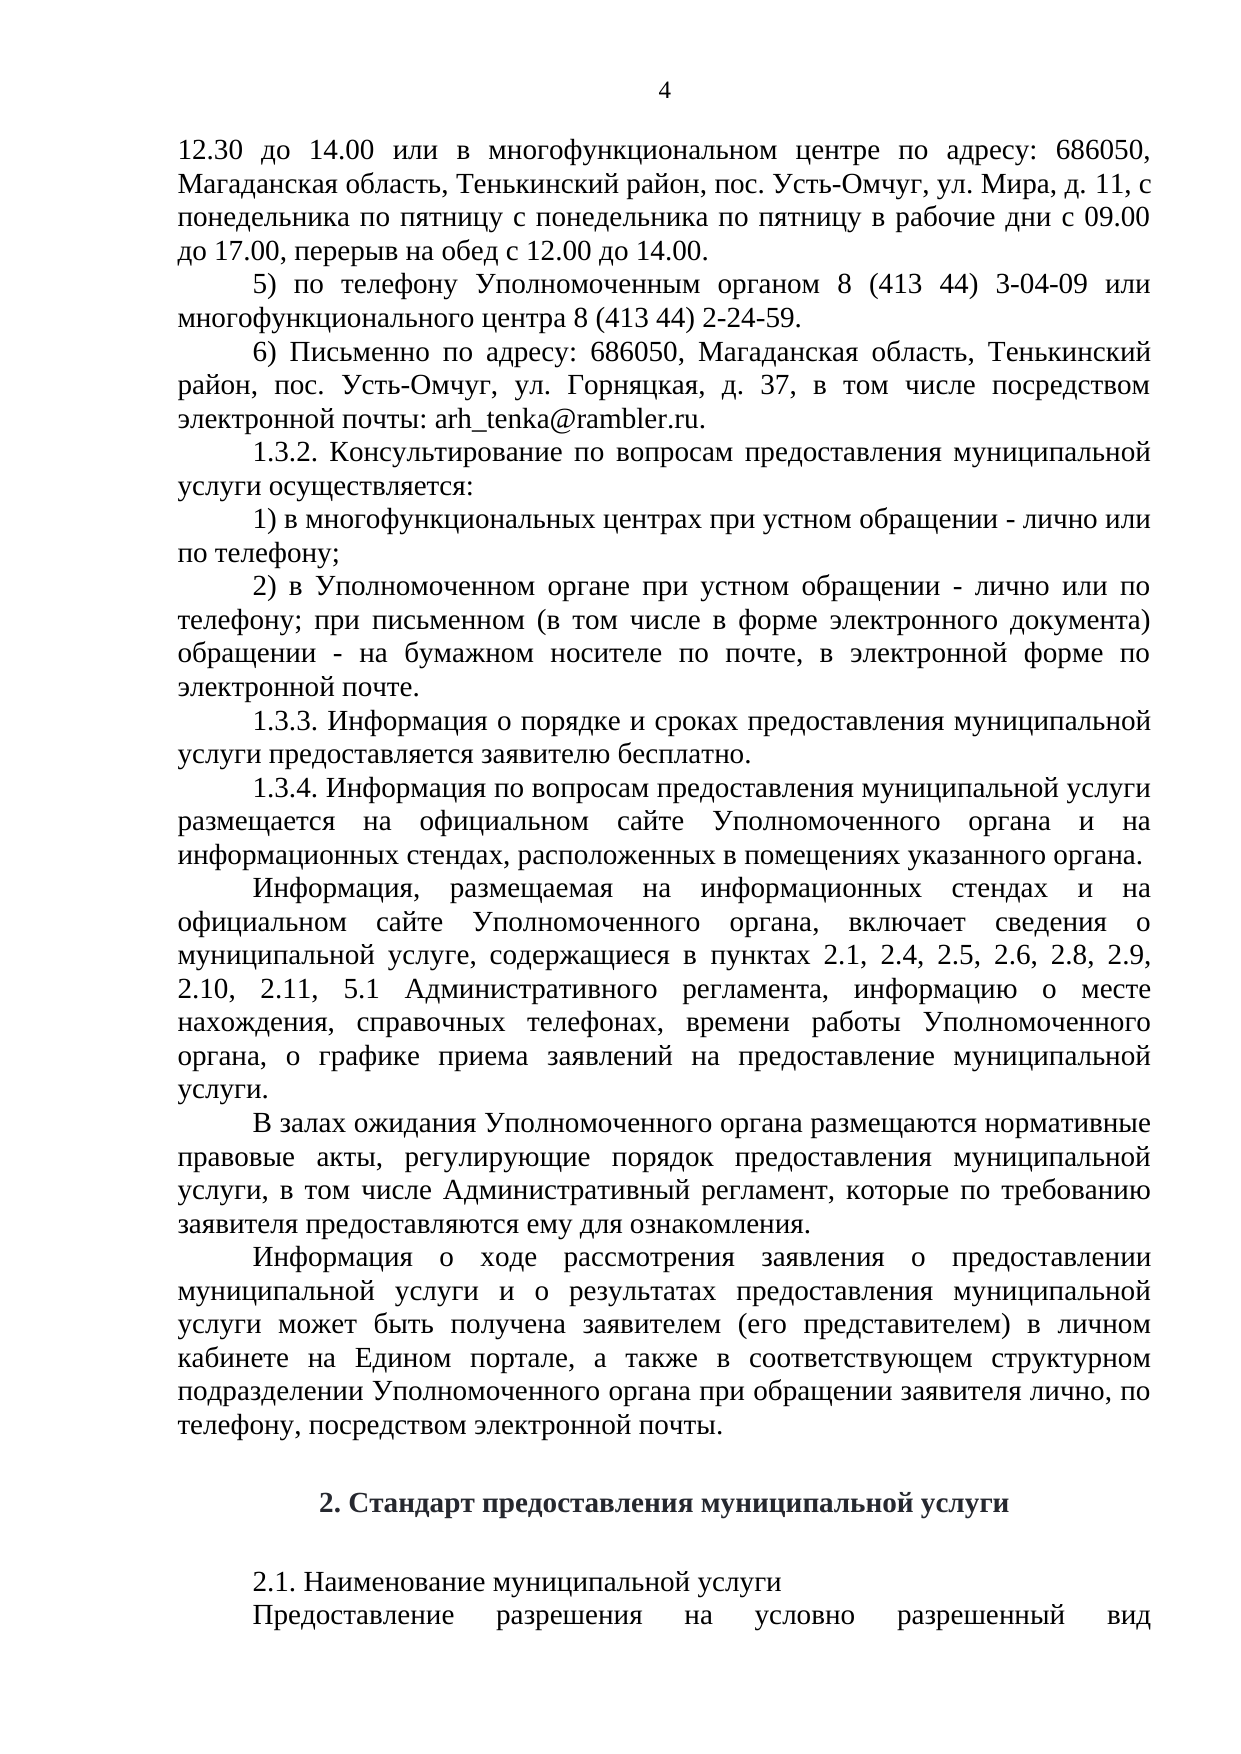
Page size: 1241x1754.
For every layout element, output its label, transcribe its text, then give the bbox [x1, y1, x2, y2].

text Информация о ходе рассмотрения заявления о предоставлении муниципальной услуги и о результатах предоставления муниципальной услуги может быть получена заявителем (его представителем) в личном кабинете на Едином портале, а также в соответствующем структурном подразделении Уполномоченного органа при обращении заявителя лично, по телефону, посредством электронной почты. [177, 1239, 1152, 1441]
text 1.3.3. Информация о порядке и сроках предоставления муниципальной услуги предоставляется заявителю бесплатно. [177, 703, 1152, 770]
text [177, 1597, 1152, 1631]
text 1) в многофункциональных центрах при устном обращении - лично или по телефону; [177, 501, 1152, 568]
text 2.1. Наименование муниципальной услуги [177, 1564, 1152, 1597]
text 2) в Уполномоченном органе при устном обращении - лично или по телефону; при письменном (в том числе в форме электронного документа) обращении - на бумажном носителе по почте, в электронной форме по электронной почте. [177, 568, 1152, 703]
text 1.3.4. Информация по вопросам предоставления муниципальной услуги размещается на официальном сайте Уполномоченного органа и на информационных стендах, расположенных в помещениях указанного органа. [177, 770, 1152, 870]
text 1.3.2. Консультирование по вопросам предоставления муниципальной услуги осуществляется: [177, 434, 1152, 501]
text 5) по телефону Уполномоченным органом 8 (413 44) 3-04-09 или многофункционального центра 8 (413 44) 2-24-59. [177, 267, 1152, 334]
text 6) Письменно по адресу: 686050, Магаданская область, Тенькинский район, пос. Усть-Омчуг, ул. Горняцкая, д. 37, в том числе посредством электронной почты: arh_tenka@rambler.ru. [177, 334, 1152, 434]
text Информация, размещаемая на информационных стендах и на официальном сайте Уполномоченного органа, включает сведения о муниципальной услуге, содержащиеся в пунктах 2.1, 2.4, 2.5, 2.6, 2.8, 2.9, 2.10, 2.11, 5.1 Административного регламента, информацию о месте нахождения, справочных телефонах, времени работы Уполномоченного органа, о графике приема заявлений на предоставление муниципальной услуги. [177, 870, 1152, 1105]
text В залах ожидания Уполномоченного органа размещаются нормативные правовые акты, регулирующие порядок предоставления муниципальной услуги, в том числе Административный регламент, которые по требованию заявителя предоставляются ему для ознакомления. [177, 1105, 1152, 1239]
text 2. Стандарт предоставления муниципальной услуги [177, 1485, 1152, 1519]
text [177, 132, 1152, 267]
